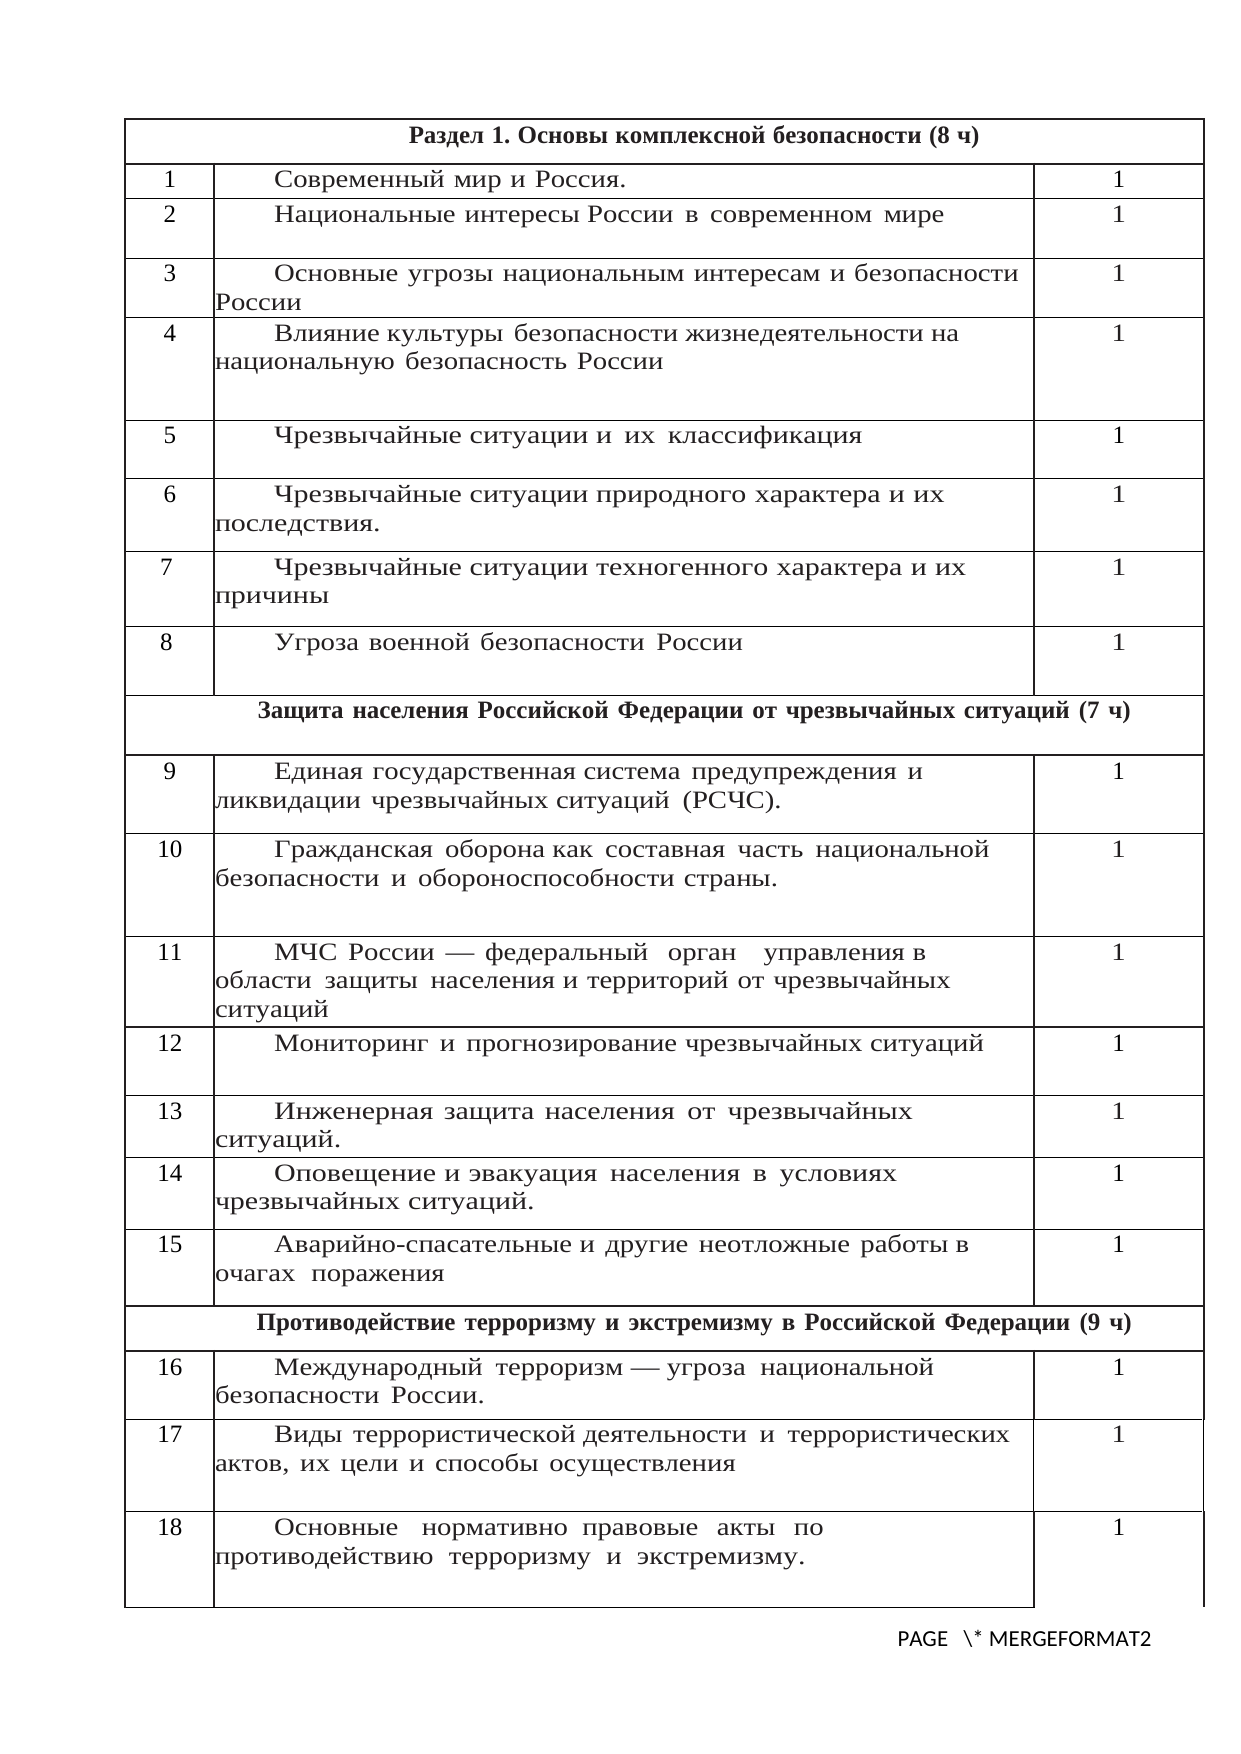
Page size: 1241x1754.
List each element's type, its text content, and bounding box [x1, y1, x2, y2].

table_cell Чрезвычайные ситуации техногенного характера и их причины [215, 552, 1033, 626]
table_cell 1 [1035, 937, 1203, 1026]
table_cell Угроза военной безопасности России [215, 627, 1033, 694]
table_cell 9 [126, 756, 213, 833]
table_cell 6 [126, 479, 213, 551]
table_cell Аварийно-спасательные и другие неотложные работы в очагах поражения [215, 1230, 1033, 1305]
table_cell Защита населения Российской Федерации от чрезвычайных ситуаций (7 ч) [126, 696, 1203, 754]
table_cell 1 [1035, 318, 1203, 419]
table_cell Основные нормативно правовые акты по противодействию терроризму и экстремизму. [215, 1512, 1033, 1607]
table_cell 1 [1035, 1158, 1203, 1228]
table_cell 1 [1035, 1230, 1203, 1305]
table_cell 18 [126, 1512, 213, 1607]
table_cell 3 [126, 259, 213, 317]
table_cell 1 [1035, 165, 1203, 198]
table_cell 2 [126, 199, 213, 257]
table_cell 1 [126, 165, 213, 198]
table_cell 1 [1035, 421, 1203, 478]
table_cell 14 [126, 1158, 213, 1228]
table_cell 1 [1035, 1352, 1203, 1418]
table_cell Основные угрозы национальным интересам и безопасности России [215, 259, 1033, 317]
table_cell 1 [1035, 834, 1203, 936]
table_cell Современный мир и Россия. Национальные интересы России в современном мире. Основные угрозы национальным интересам и безопасности России. Влияние культуры безопасности жизнедеятельности населения на национальную безопасность России [215, 165, 1033, 198]
table_cell 1 [1035, 1511, 1203, 1607]
table_cell Чрезвычайные ситуации природного характера и их последствия. [215, 479, 1033, 551]
table_cell 4 [126, 318, 213, 419]
table_cell Национальные интересы России в современном мире [215, 199, 1033, 257]
table_cell 7 [126, 552, 213, 626]
table_cell Раздел 1. Основы комплексной безопасности (8 ч) [126, 120, 1203, 162]
table_cell Гражданская оборона как составная часть национальной безопасности и обороноспособности страны. [215, 834, 1033, 936]
table_cell 1 [1035, 1028, 1203, 1095]
table_cell 1 [1035, 1096, 1203, 1157]
table_cell Противодействие терроризму и экстремизму в Российской Федерации (9 ч) [126, 1307, 1203, 1350]
table_cell Чрезвычайные ситуации и их классификация [215, 421, 1033, 478]
table_cell Единая государственная система предупреждения и ликвидации чрезвычайных ситуаций (РСЧС). [215, 756, 1033, 833]
table_cell 16 [126, 1352, 213, 1418]
table_cell 1 [1035, 627, 1203, 694]
table_cell 8 [126, 627, 213, 694]
table_cell Инженерная защита населения от чрезвычайных ситуаций. [215, 1096, 1033, 1157]
table_cell 1 [1035, 756, 1203, 833]
table_cell Оповещение и эвакуация населения в условиях чрезвычайных ситуаций. Аварийно-спасательные и другие неотложные работы в очагах поражения [215, 1158, 1033, 1228]
table_cell 1 [1035, 552, 1203, 626]
table_cell 5 [126, 421, 213, 478]
table_cell 15 [126, 1230, 213, 1305]
table_cell 17 [126, 1420, 213, 1511]
table_cell 1 [1034, 1419, 1203, 1511]
table_cell 11 [126, 937, 213, 1026]
table_cell Виды террористической деятельности и террористических актов, их цели и способы осуществления [215, 1420, 1033, 1511]
table_cell 1 [1035, 259, 1203, 317]
table_cell 10 [126, 834, 213, 936]
table_cell Влияние культуры безопасности жизнедеятельности на национальную безопасность России [215, 318, 1033, 419]
table_cell 13 [126, 1096, 213, 1157]
table_cell МЧС России — федеральный орган управления в области защиты населения и территорий от чрезвычайных ситуаций [215, 937, 1033, 1026]
table_cell 1 [1035, 199, 1203, 257]
table_cell 1 [1035, 479, 1203, 551]
table_cell 12 [126, 1028, 213, 1095]
table_cell Мониторинг и прогнозирование чрезвычайных ситуаций [215, 1028, 1033, 1095]
table_cell Международный терроризм — угроза национальной безопасности России. [215, 1352, 1033, 1418]
